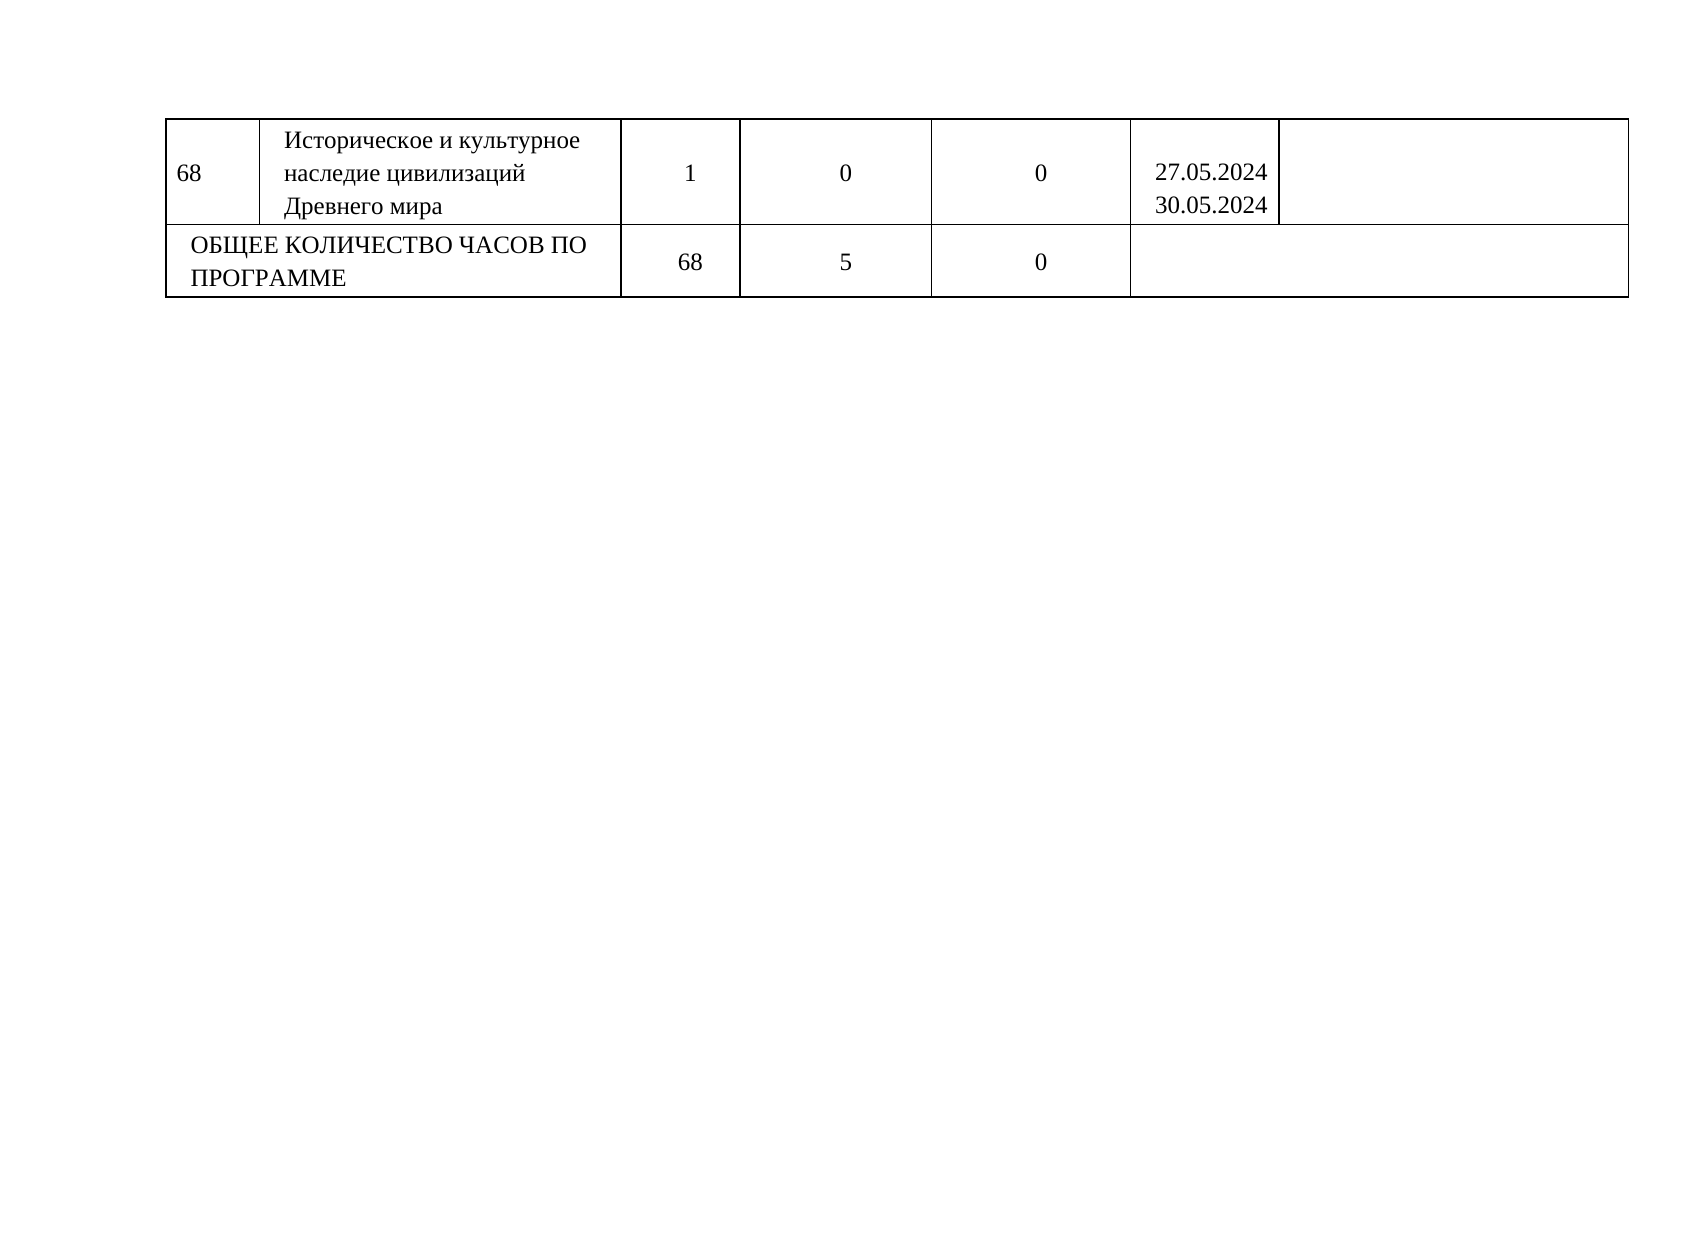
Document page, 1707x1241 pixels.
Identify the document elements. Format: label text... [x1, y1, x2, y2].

table_cell [1131, 225, 1628, 296]
table_cell 0 [932, 225, 1130, 296]
table_cell ОБЩЕЕ КОЛИЧЕСТВО ЧАСОВ ПО ПРОГРАММЕ [167, 225, 620, 296]
table_cell 68 [167, 120, 259, 223]
table_cell 5 [741, 225, 931, 296]
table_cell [260, 120, 620, 223]
table_cell 0 [932, 120, 1130, 223]
table_cell 68 [622, 225, 739, 296]
table_cell 1 [622, 120, 739, 223]
table_cell 0 [741, 120, 931, 223]
table_cell 27.05.2024 30.05.2024 [1131, 120, 1278, 223]
table_cell [1280, 120, 1628, 223]
